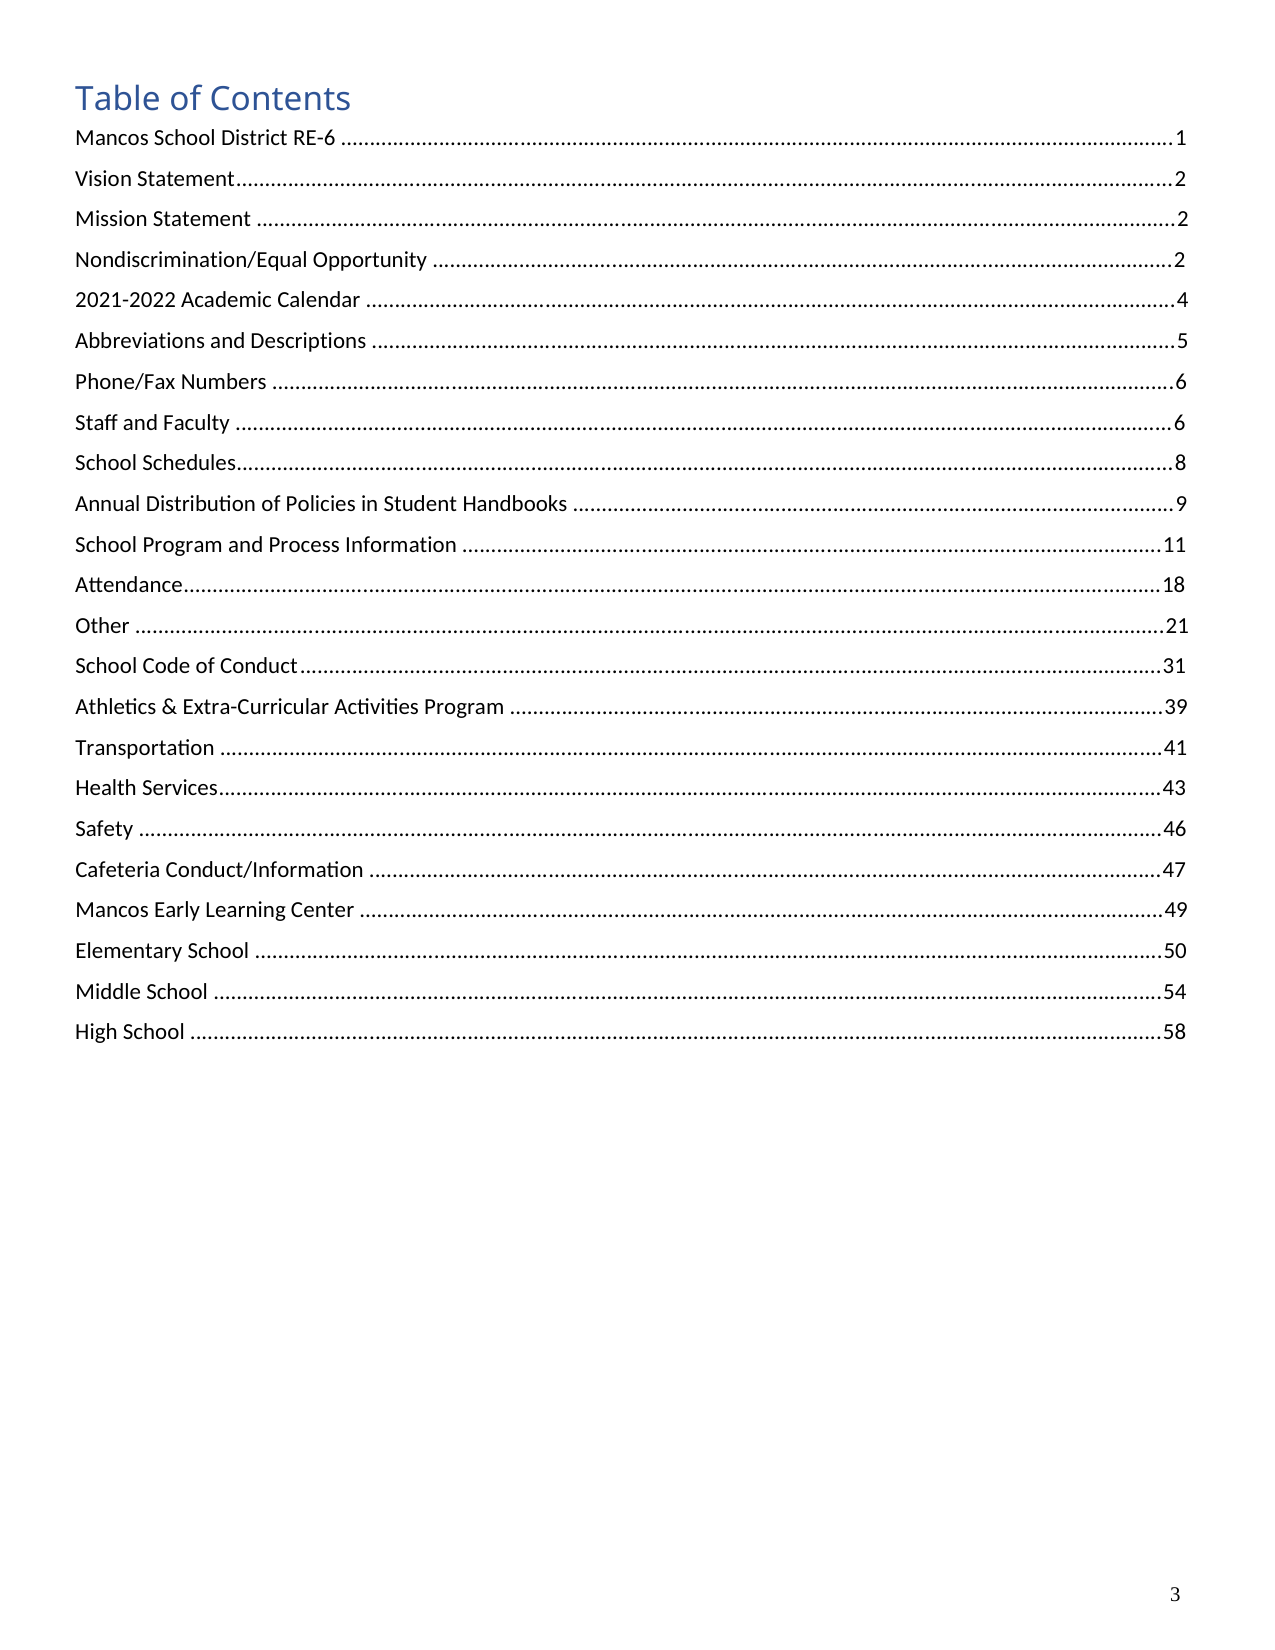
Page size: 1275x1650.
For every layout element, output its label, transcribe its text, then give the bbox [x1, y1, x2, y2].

text School Program and Process Information .........................................................................................................................11 [75, 530, 1194, 558]
text Mancos School District RE-6 ................................................................................................................................................1 [75, 123, 1194, 151]
text Other ..................................................................................................................................................................................21 [75, 611, 1194, 639]
text Vision Statement..................................................................................................................................................................2 [75, 164, 1194, 192]
text Annual Distribution of Policies in Student Handbooks ........................................................................................................9 [75, 489, 1194, 517]
text Mission Statement ...............................................................................................................................................................2 [75, 204, 1194, 232]
text School Code of Conduct.....................................................................................................................................................31 [75, 652, 1194, 679]
text Transportation ...................................................................................................................................................................41 [75, 733, 1194, 761]
text Middle School ....................................................................................................................................................................54 [75, 977, 1194, 1005]
text Table of Contents [75, 74, 1194, 120]
text School Schedules..................................................................................................................................................................8 [75, 448, 1194, 476]
text Elementary School .............................................................................................................................................................50 [75, 936, 1194, 964]
text Cafeteria Conduct/Information .........................................................................................................................................47 [75, 855, 1194, 883]
text Safety .................................................................................................................................................................................46 [75, 814, 1194, 842]
text Nondiscrimination/Equal Opportunity ................................................................................................................................2 [75, 245, 1194, 273]
text Health Services...................................................................................................................................................................43 [75, 773, 1194, 801]
text High School ........................................................................................................................................................................58 [75, 1017, 1194, 1046]
text 2021-2022 Academic Calendar ............................................................................................................................................4 [75, 286, 1194, 314]
text Staff and Faculty ..................................................................................................................................................................6 [75, 408, 1194, 436]
text Athletics & Extra-Curricular Activities Program .................................................................................................................39 [75, 692, 1194, 720]
text Mancos Early Learning Center ...........................................................................................................................................49 [75, 896, 1194, 924]
text Phone/Fax Numbers ............................................................................................................................................................6 [75, 367, 1194, 395]
text Abbreviations and Descriptions ...........................................................................................................................................5 [75, 326, 1194, 354]
text Attendance.........................................................................................................................................................................18 [75, 570, 1194, 598]
